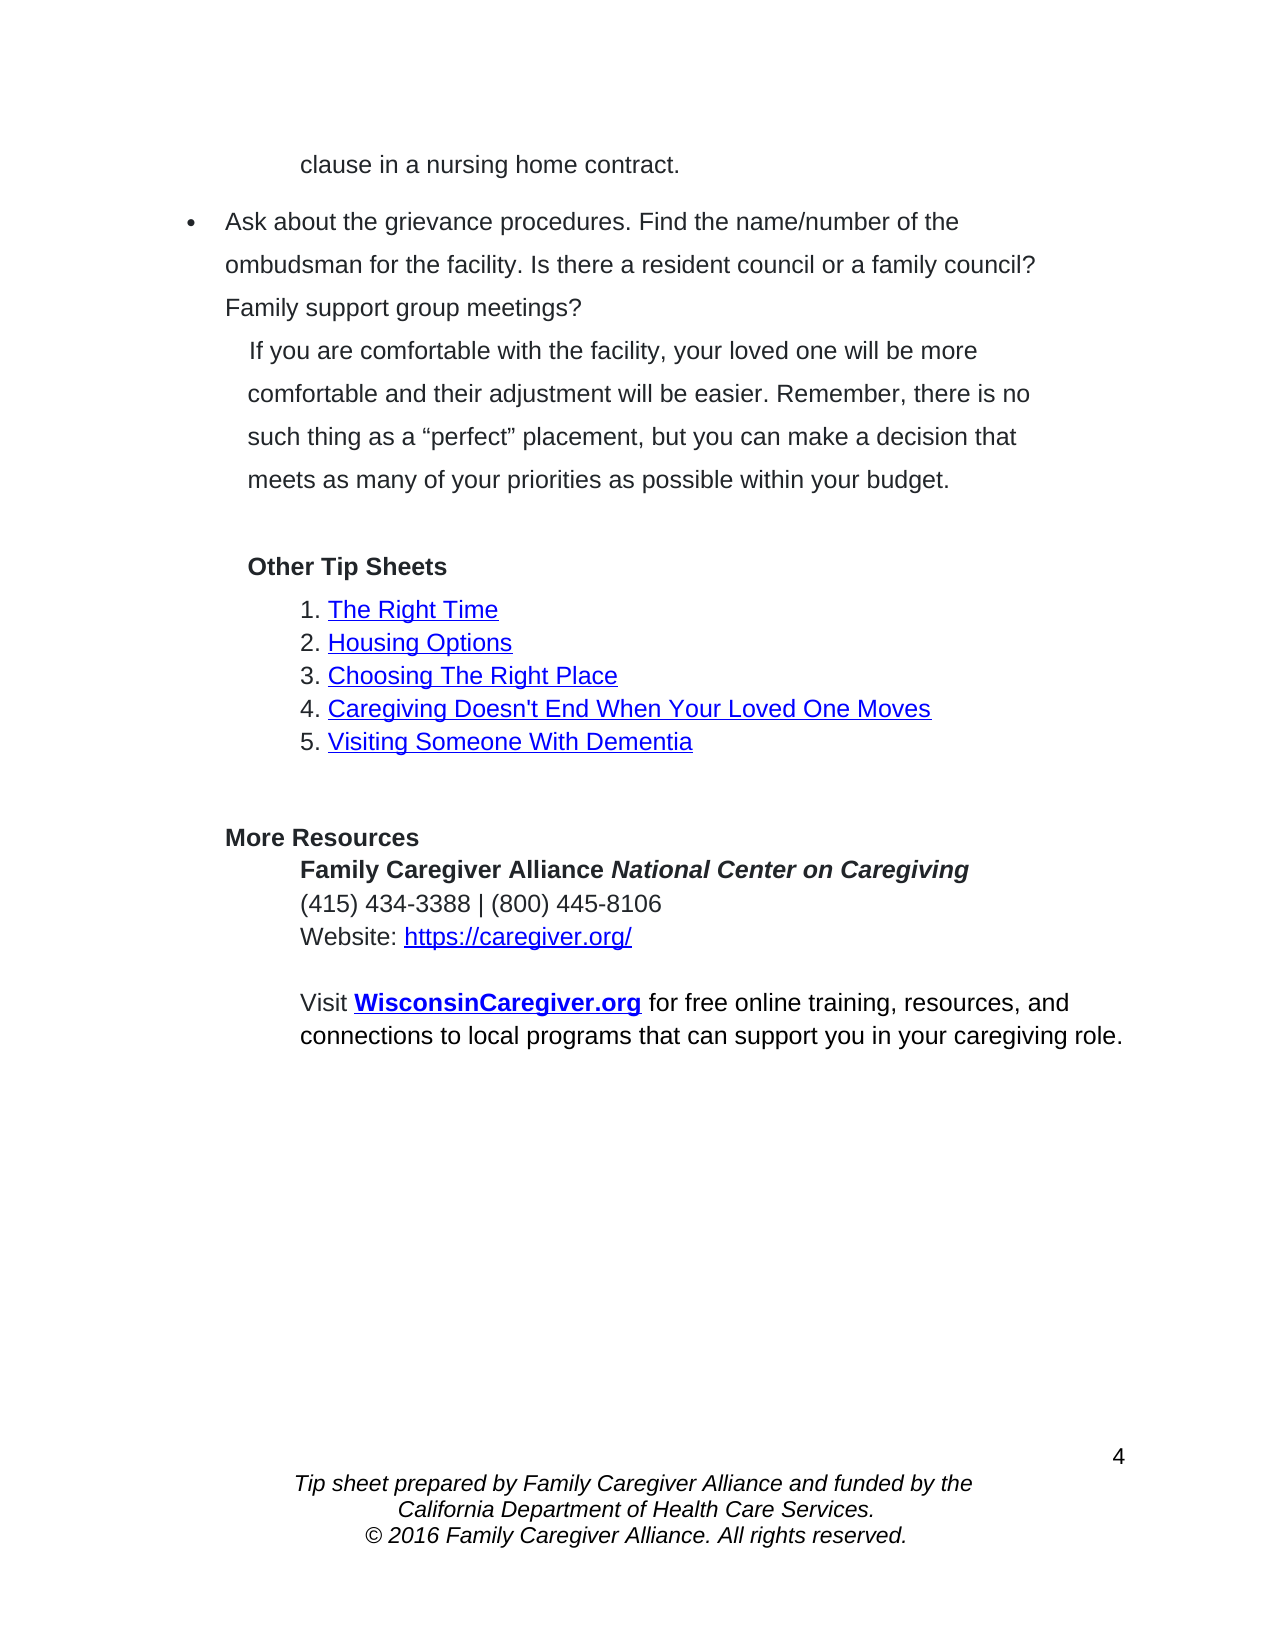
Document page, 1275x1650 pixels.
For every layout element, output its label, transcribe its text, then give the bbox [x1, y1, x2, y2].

text 2. Housing Options [247, 628, 1125, 656]
text 3. Choosing The Right Place [247, 661, 1125, 689]
text 5. Visiting Someone With Dementia [300, 727, 1125, 786]
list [262, 150, 1054, 179]
text More Resources [225, 789, 1125, 851]
text Family Caregiver Alliance National Center on Caregiving [300, 856, 1125, 884]
text (415) 434-3388 | (800) 445-8106 [249, 888, 1125, 917]
text 4. Caregiving Doesn't End When Your Loved One Moves [247, 694, 1125, 722]
text Visit WisconsinCaregiver.org for free online training, resources, and connections to local programs that can support you in your caregiving role. [300, 988, 1125, 1049]
list Ask about the grievance procedures. Find the name/number of the ombudsman for the facility. Is there a resident council or a family council? Family support group meetings? [187, 206, 1054, 321]
text If you are comfortable with the facility, your loved one will be more comfortable and their adjustment will be easier. Remember, there is no such thing as a “perfect” placement, but you can make a decision that meets as many of your priorities as possible within your budget. Other Tip Sheets [247, 336, 1054, 580]
text Website: https://caregiver.org/ [247, 922, 1125, 950]
text 1. The Right Time [249, 594, 1125, 623]
